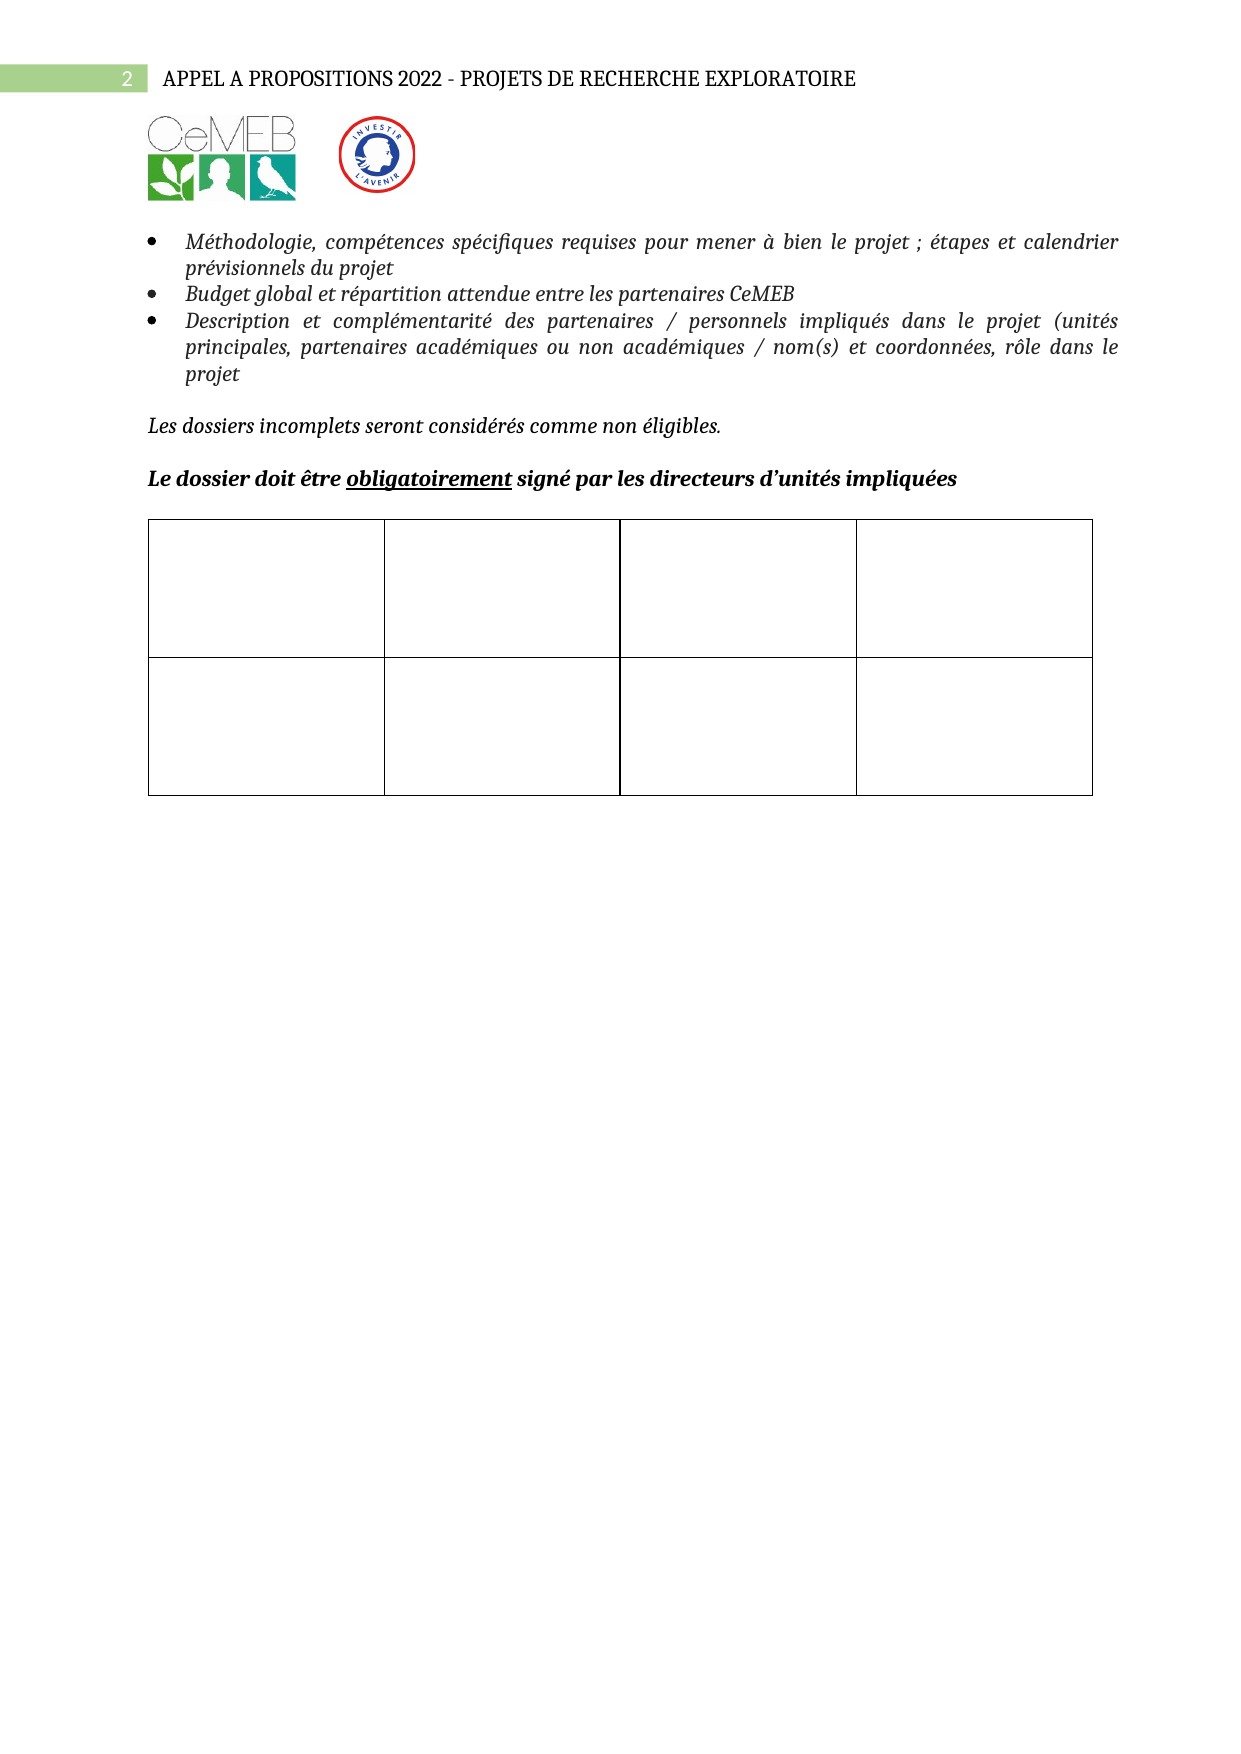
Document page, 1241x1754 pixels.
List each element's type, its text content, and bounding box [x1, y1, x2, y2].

table_cell [149, 658, 384, 795]
text Les dossiers incomplets seront considérés comme non éligibles. [148, 413, 1122, 439]
table_cell [621, 658, 856, 795]
list Budget global et répartition attendue entre les partenaires CeMEB [148, 281, 1122, 308]
list Description et complémentarité des partenaires / personnels impliqués dans le projet (unités principales, partenaires académiques ou non académiques / nom(s) et coordonnées, rôle dans le projet [148, 308, 1122, 387]
text Le dossier doit être obligatoirement signé par les directeurs d’unités impliquées [148, 466, 1122, 492]
table_cell [385, 658, 619, 795]
table_header [149, 520, 384, 657]
table_cell [857, 658, 1092, 795]
picture [147, 115, 296, 201]
picture [338, 116, 416, 193]
table_header [621, 520, 856, 657]
table_header [385, 520, 619, 657]
table_header [857, 520, 1092, 657]
list Méthodologie, compétences spécifiques requises pour mener à bien le projet ; étapes et calendrier prévisionnels du projet [148, 228, 1122, 281]
